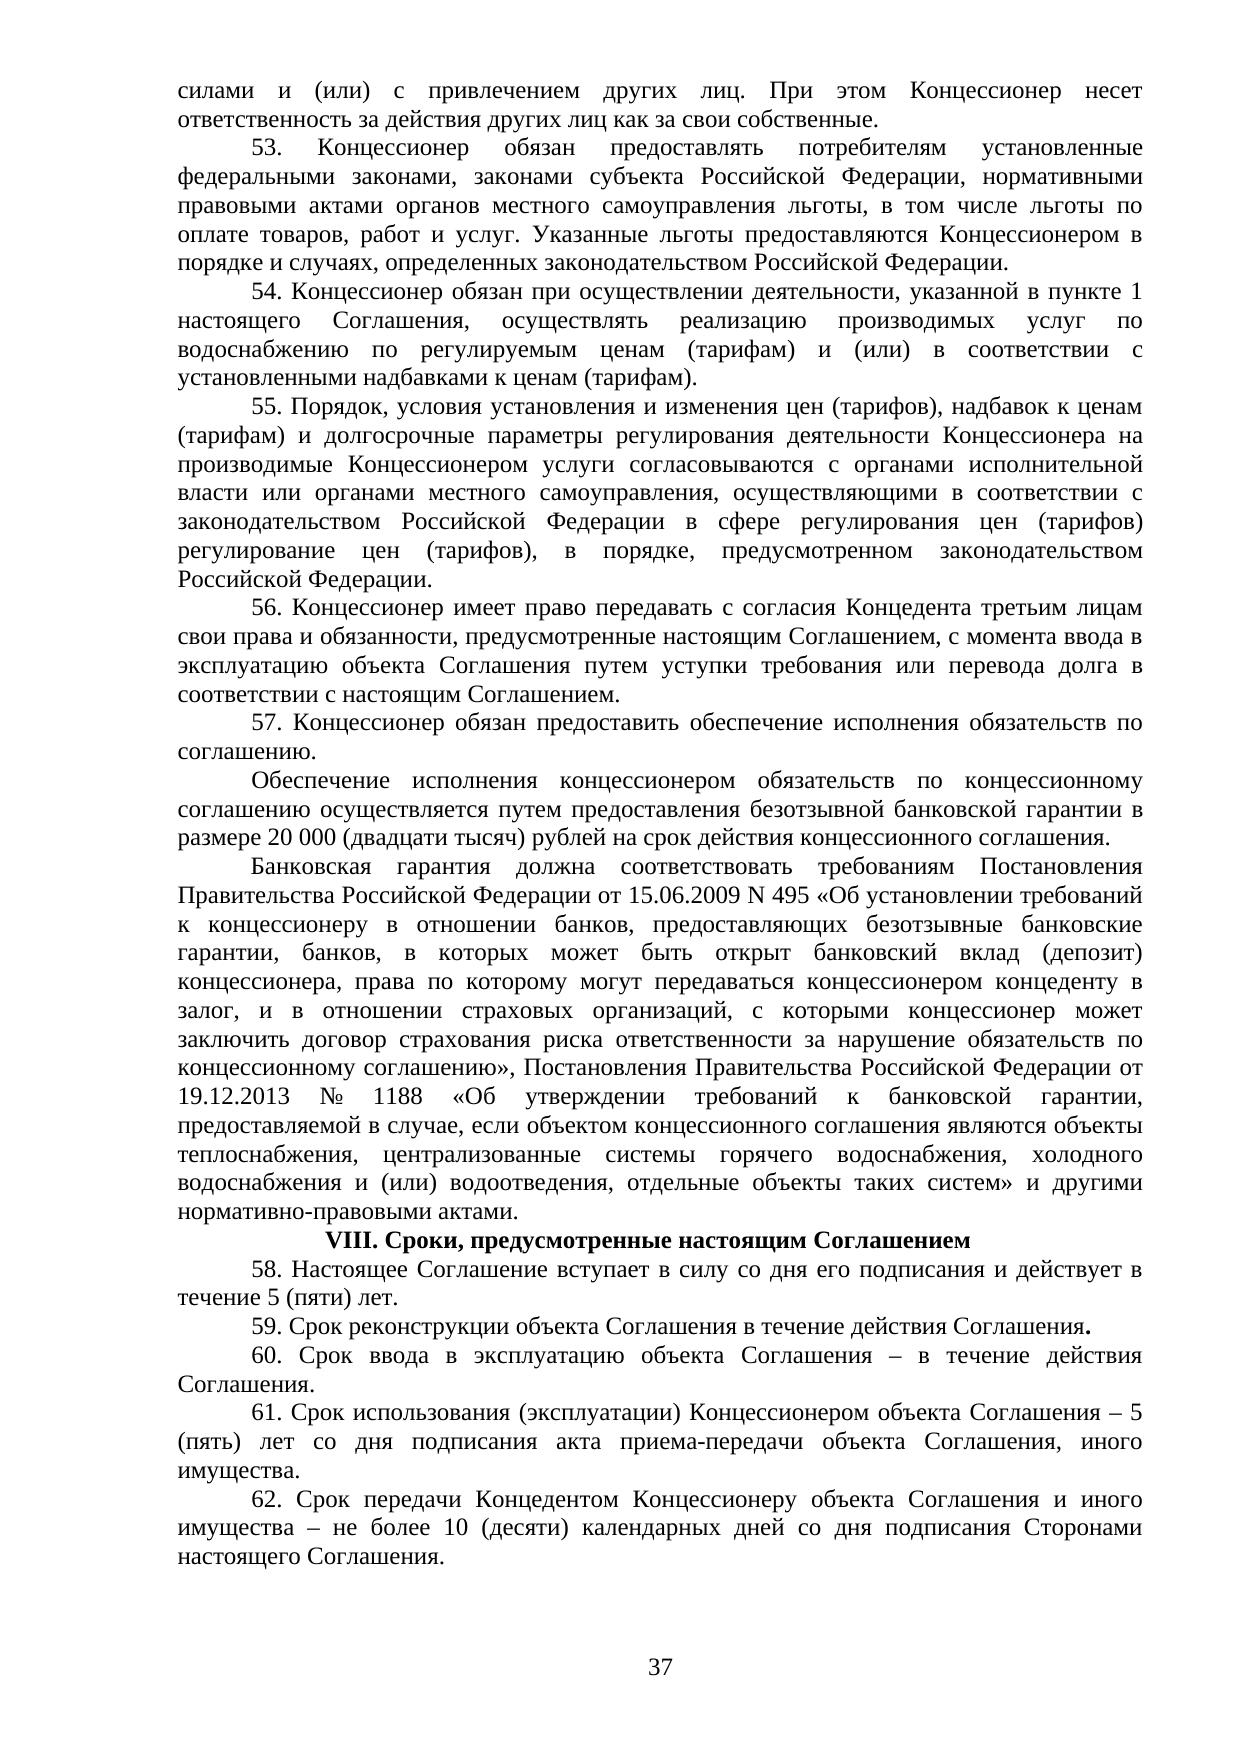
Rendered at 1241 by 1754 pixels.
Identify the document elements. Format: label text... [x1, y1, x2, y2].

text 58. Настоящее Соглашение вступает в силу со дня его подписания и действует в течение 5 (пяти) лет. [177, 1254, 1144, 1311]
text Банковская гарантия должна соответствовать требованиям Постановления Правительства Российской Федерации от 15.06.2009 N 495 «Об установлении требований к концессионеру в отношении банков, предоставляющих безотзывные банковские гарантии, банков, в которых может быть открыт банковский вклад (депозит) концессионера, права по которому могут передаваться концессионером концеденту в залог, и в отношении страховых организаций, с которыми концессионер может заключить договор страхования риска ответственности за нарушение обязательств по концессионному соглашению», Постановления Правительства Российской Федерации от 19.12.2013 № 1188 «Об утверждении требований к банковской гарантии, предоставляемой в случае, если объектом концессионного соглашения являются объекты теплоснабжения, централизованные системы горячего водоснабжения, холодного водоснабжения и (или) водоотведения, отдельные объекты таких систем» и другими нормативно-правовыми актами. [177, 851, 1144, 1225]
text 53. Концессионер обязан предоставлять потребителям установленные федеральными законами, законами субъекта Российской Федерации, нормативными правовыми актами органов местного самоуправления льготы, в том числе льготы по оплате товаров, работ и услуг. Указанные льготы предоставляются Концессионером в порядке и случаях, определенных законодательством Российской Федерации. [177, 132, 1144, 276]
text VIII. Сроки, предусмотренные настоящим Соглашением [177, 1225, 1144, 1254]
text 56. Концессионер имеет право передавать с согласия Концедента третьим лицам свои права и обязанности, предусмотренные настоящим Соглашением, с момента ввода в эксплуатацию объекта Соглашения путем уступки требования или перевода долга в соответствии с настоящим Соглашением. [177, 592, 1144, 707]
text 54. Концессионер обязан при осуществлении деятельности, указанной в пункте 1 настоящего Соглашения, осуществлять реализацию производимых услуг по водоснабжению по регулируемым ценам (тарифам) и (или) в соответствии с установленными надбавками к ценам (тарифам). [177, 276, 1144, 391]
text 59. Срок реконструкции объекта Соглашения в течение действия Соглашения. [177, 1311, 1144, 1340]
text Обеспечение исполнения концессионером обязательств по концессионному соглашению осуществляется путем предоставления безотзывной банковской гарантии в размере 20 000 (двадцати тысяч) рублей на срок действия концессионного соглашения. [177, 765, 1144, 851]
text 60. Срок ввода в эксплуатацию объекта Соглашения – в течение действия Соглашения. [177, 1340, 1144, 1397]
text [177, 75, 1144, 132]
text 57. Концессионер обязан предоставить обеспечение исполнения обязательств по соглашению. [177, 707, 1144, 765]
text 62. Срок передачи Концедентом Концессионеру объекта Соглашения и иного имущества – не более 10 (десяти) календарных дней со дня подписания Сторонами настоящего Соглашения. [177, 1484, 1144, 1570]
text 55. Порядок, условия установления и изменения цен (тарифов), надбавок к ценам (тарифам) и долгосрочные параметры регулирования деятельности Концессионера на производимые Концессионером услуги согласовываются с органами исполнительной власти или органами местного самоуправления, осуществляющими в соответствии с законодательством Российской Федерации в сфере регулирования цен (тарифов) регулирование цен (тарифов), в порядке, предусмотренном законодательством Российской Федерации. [177, 391, 1144, 592]
text 61. Срок использования (эксплуатации) Концессионером объекта Соглашения – 5 (пять) лет со дня подписания акта приема-передачи объекта Соглашения, иного имущества. [177, 1397, 1144, 1484]
